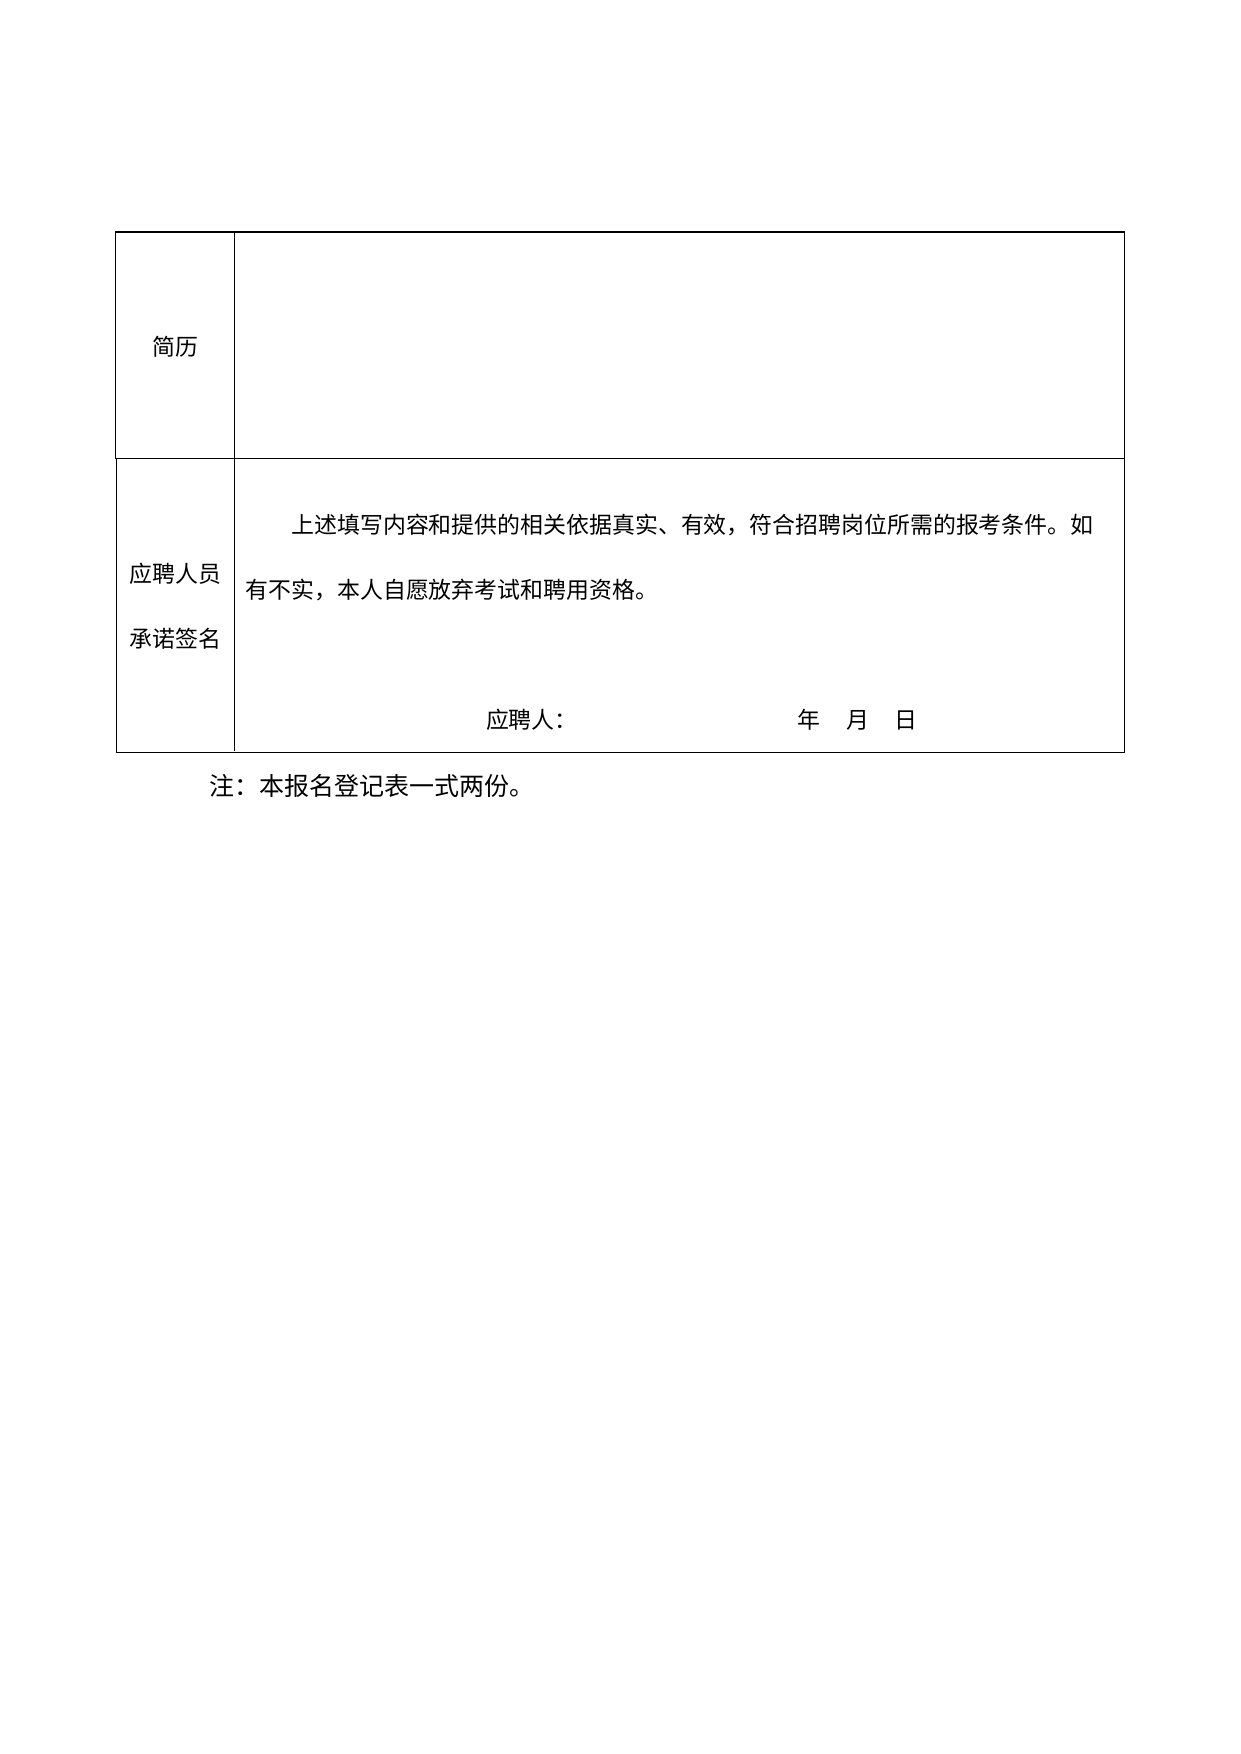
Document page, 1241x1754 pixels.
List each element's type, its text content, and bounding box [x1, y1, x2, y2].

table_cell 上述填写内容和提供的相关依据真实、有效，符合招聘岗位所需的报考条件。如有不实，本人自愿放弃考试和聘用资格。 应聘人： 年 月 日 [235, 459, 1124, 751]
table_cell 简历 [116, 233, 234, 458]
text 注：本报名登记表一式两份。 [159, 753, 1081, 817]
table_cell 应聘人员承诺签名 [117, 459, 234, 751]
table_cell [235, 233, 1124, 458]
